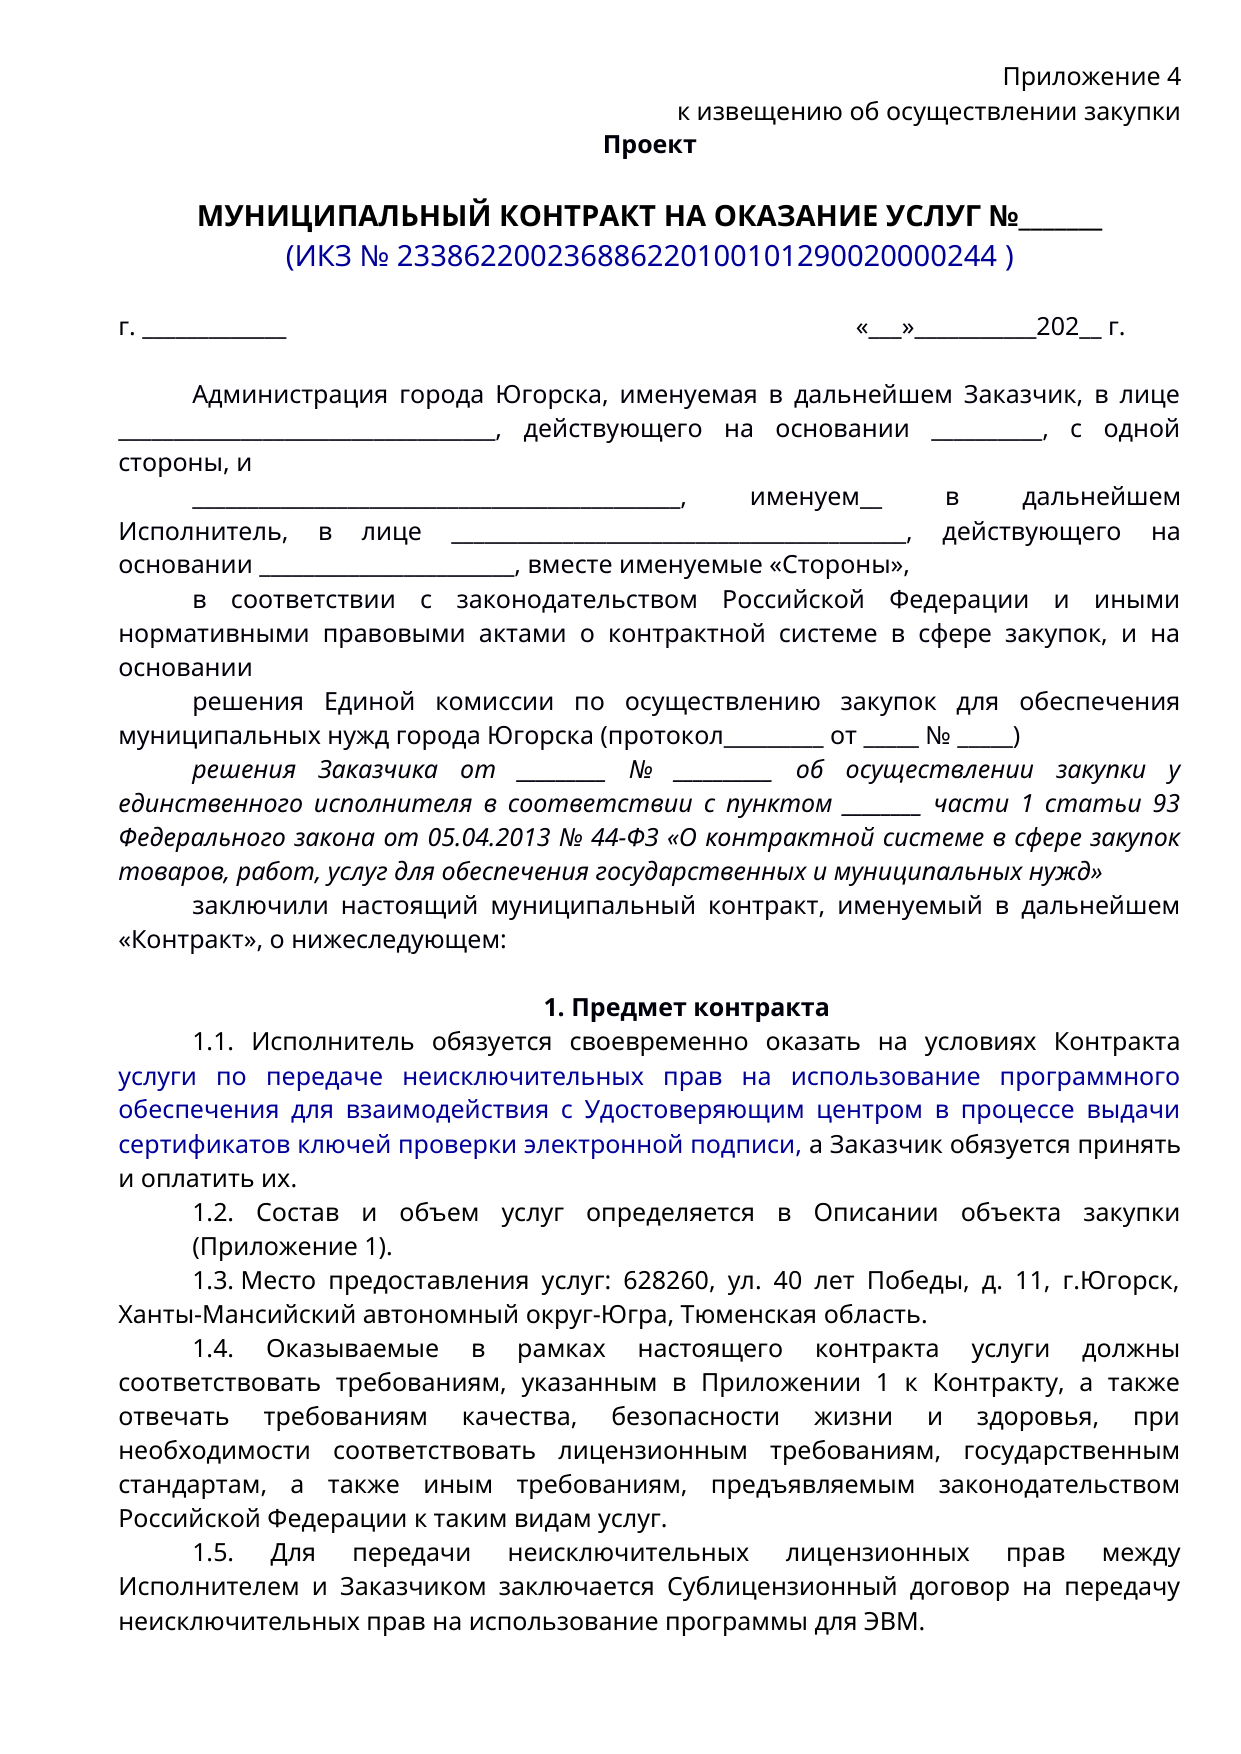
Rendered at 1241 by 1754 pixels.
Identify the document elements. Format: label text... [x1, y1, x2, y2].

text Администрация города Югорска, именуемая в дальнейшем Заказчик, в лице __________________________________, действующего на основании __________, с одной стороны, и [118, 377, 1181, 479]
text решения Единой комиссии по осуществлению закупок для обеспечения муниципальных нужд города Югорска (протокол_________ от _____ № _____) [118, 683, 1181, 752]
text 1.4. Оказываемые в рамках настоящего контракта услуги должны соответствовать требованиям, указанным в Приложении 1 к Контракту, а также отвечать требованиям качества, безопасности жизни и здоровья, при необходимости соответствовать лицензионным требованиям, государственным стандартам, а также иным требованиям, предъявляемым законодательством Российской Федерации к таким видам услуг. [118, 1331, 1181, 1535]
text 1.1. Исполнитель обязуется своевременно оказать на условиях Контракта услуги по передаче неисключительных прав на использование программного обеспечения для взаимодействия с Удостоверяющим центром в процессе выдачи сертификатов ключей проверки электронной подписи, а Заказчик обязуется принять и оплатить их. [118, 1024, 1181, 1194]
text Приложение 4 [118, 59, 1181, 93]
text 1. Предмет контракта [192, 990, 1181, 1024]
text 1.3. Место предоставления услуг: 628260, ул. 40 лет Победы, д. 11, г.Югорск, Ханты-Мансийский автономный округ-Югра, Тюменская область. [118, 1262, 1181, 1331]
text заключили настоящий муниципальный контракт, именуемый в дальнейшем «Контракт», о нижеследующем: [118, 888, 1181, 956]
text ____________________________________________, именуем__ в дальнейшем Исполнитель, в лице _________________________________________, действующего на основании _______________________, вместе именуемые «Стороны», [118, 479, 1181, 581]
text решения Заказчика от _________ № __________ об осуществлении закупки у единственного исполнителя в соответствии с пунктом ________ части 1 статьи 93 Федерального закона от 05.04.2013 № 44-ФЗ «О контрактной системе в сфере закупок товаров, работ, услуг для обеспечения государственных и муниципальных нужд» [118, 752, 1181, 888]
text г. _____________ «___»___________202__ г. [118, 309, 1181, 343]
text в соответствии с законодательством Российской Федерации и иными нормативными правовыми актами о контрактной системе в сфере закупок, и на основании [118, 581, 1181, 683]
text (ИКЗ № 233862200236886220100101290020000244 ) [118, 235, 1181, 275]
text к извещению об осуществлении закупки [118, 93, 1181, 127]
text Проект [118, 127, 1181, 161]
text 1.5. Для передачи неисключительных лицензионных прав между Исполнителем и Заказчиком заключается Сублицензионный договор на передачу неисключительных прав на использование программы для ЭВМ. [118, 1535, 1181, 1637]
text 1.2. Состав и объем услуг определяется в Описании объекта закупки (Приложение 1). [192, 1194, 1181, 1262]
text МУНИЦИПАЛЬНый КОНТРАКТ на оказание услуг №_______ [118, 195, 1181, 235]
